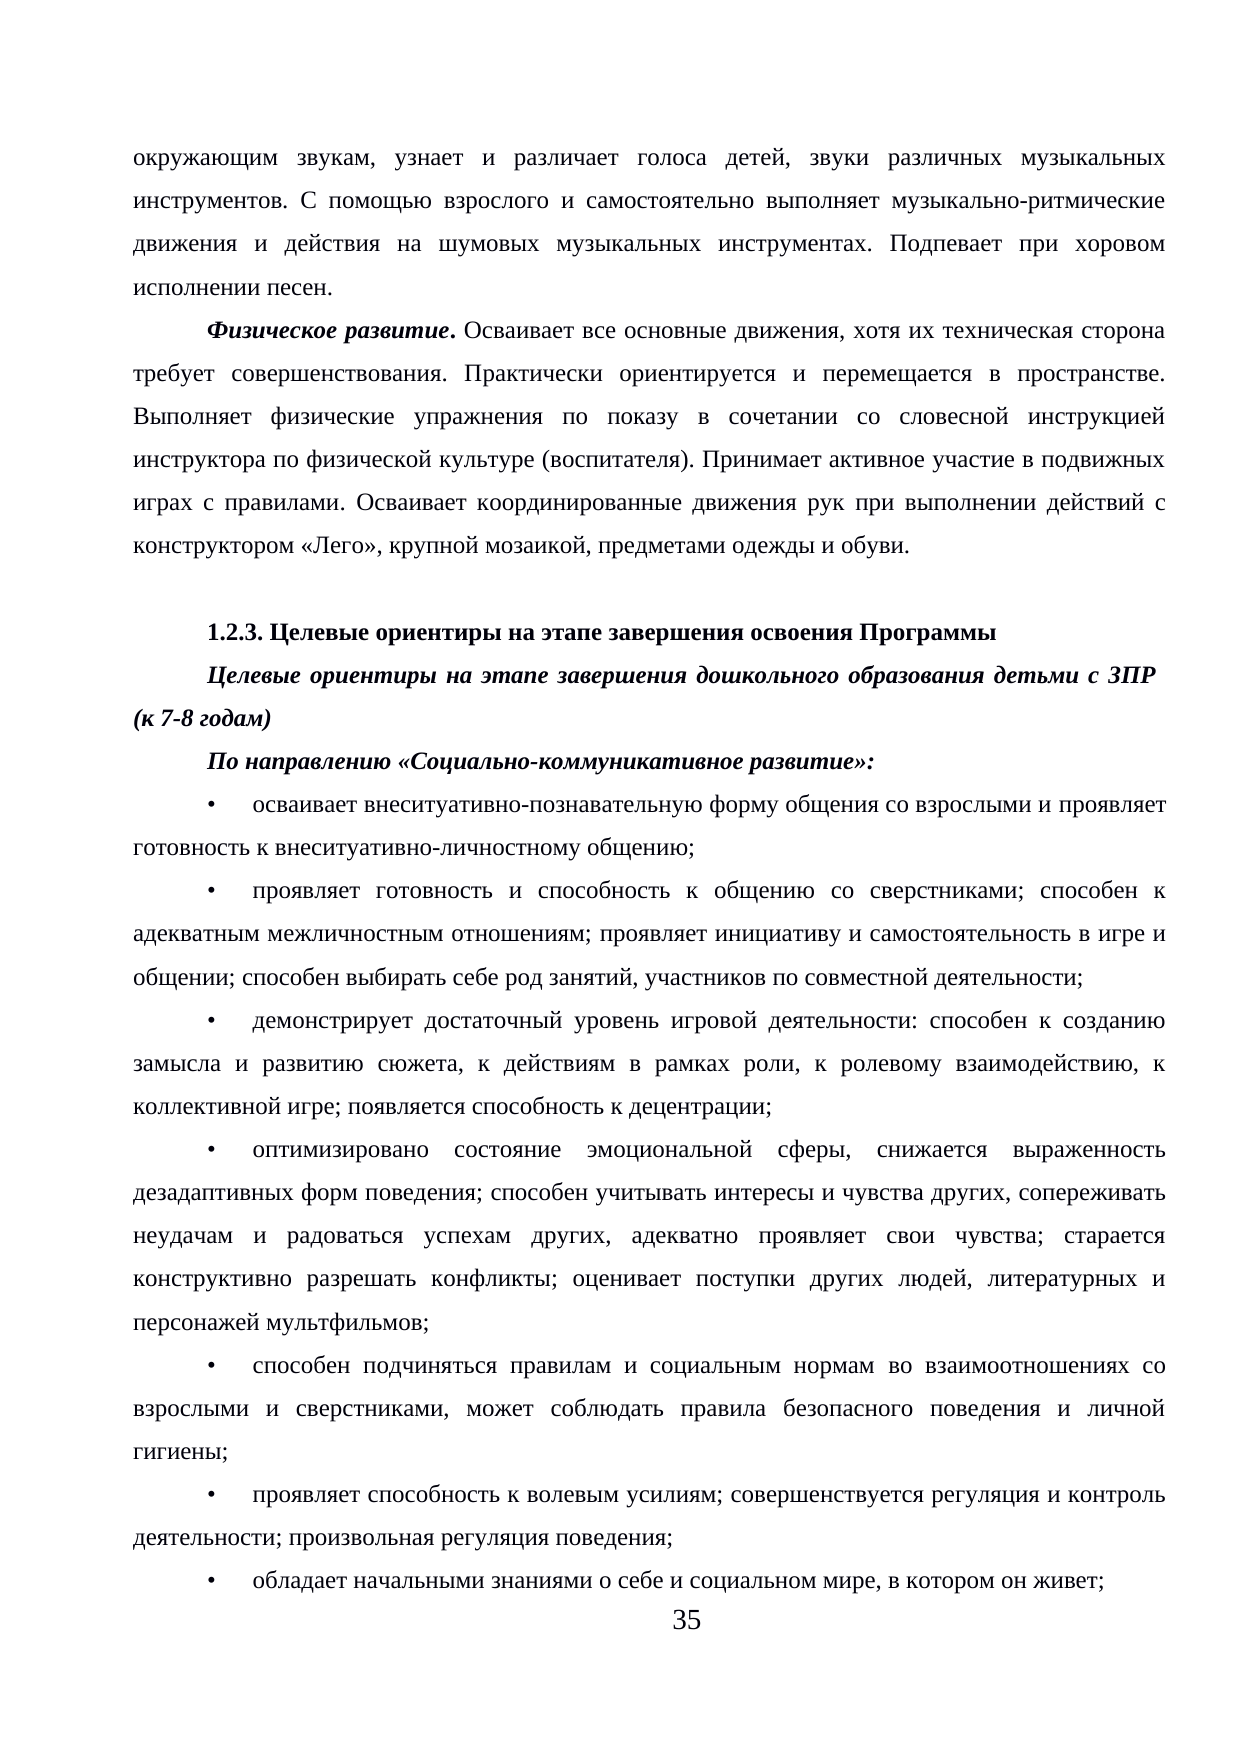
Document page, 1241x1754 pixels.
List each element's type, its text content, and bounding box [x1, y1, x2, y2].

list проявляет готовность и способность к общению со сверстниками; способен к адекватным межличностным отношениям; проявляет инициативу и самостоятельность в игре и общении; способен выбирать себе род занятий, участников по совместной деятельности; [133, 875, 1166, 990]
text 1.2.3. Целевые ориентиры на этапе завершения освоения Программы [133, 617, 1166, 645]
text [133, 142, 1166, 300]
list осваивает внеситуативно-познавательную форму общения со взрослыми и проявляет готовность к внеситуативно-личностному общению; [133, 789, 1166, 861]
list обладает начальными знаниями о себе и социальном мире, в котором он живет; [133, 1565, 1166, 1594]
list способен подчиняться правилам и социальным нормам во взаимоотношениях со взрослыми и сверстниками, может соблюдать правила безопасного поведения и личной гигиены; [133, 1350, 1166, 1465]
list оптимизировано состояние эмоциональной сферы, снижается выраженность дезадаптивных форм поведения; способен учитывать интересы и чувства других, сопереживать неудачам и радоваться успехам других, адекватно проявляет свои чувства; старается конструктивно разрешать конфликты; оценивает поступки других людей, литературных и персонажей мультфильмов; [133, 1134, 1166, 1335]
list проявляет способность к волевым усилиям; совершенствуется регуляция и контроль деятельности; произвольная регуляция поведения; [133, 1479, 1166, 1551]
list демонстрирует достаточный уровень игровой деятельности: способен к созданию замысла и развитию сюжета, к действиям в рамках роли, к ролевому взаимодействию, к коллективной игре; появляется способность к децентрации; [133, 1005, 1166, 1120]
text Физическое развитие. Осваивает все основные движения, хотя их техническая сторона требует совершенствования. Практически ориентируется и перемещается в пространстве. Выполняет физические упражнения по показу в сочетании со словесной инструкцией инструктора по физической культуре (воспитателя). Принимает активное участие в подвижных играх с правилами. Осваивает координированные движения рук при выполнении действий с конструктором «Лего», крупной мозаикой, предметами одежды и обуви. [133, 315, 1166, 559]
text Целевые ориентиры на этапе завершения дошкольного образования детьми с ЗПР (к 7-8 годам) [133, 660, 1166, 732]
text По направлению «Социально-коммуникативное развитие»: [133, 746, 1166, 775]
